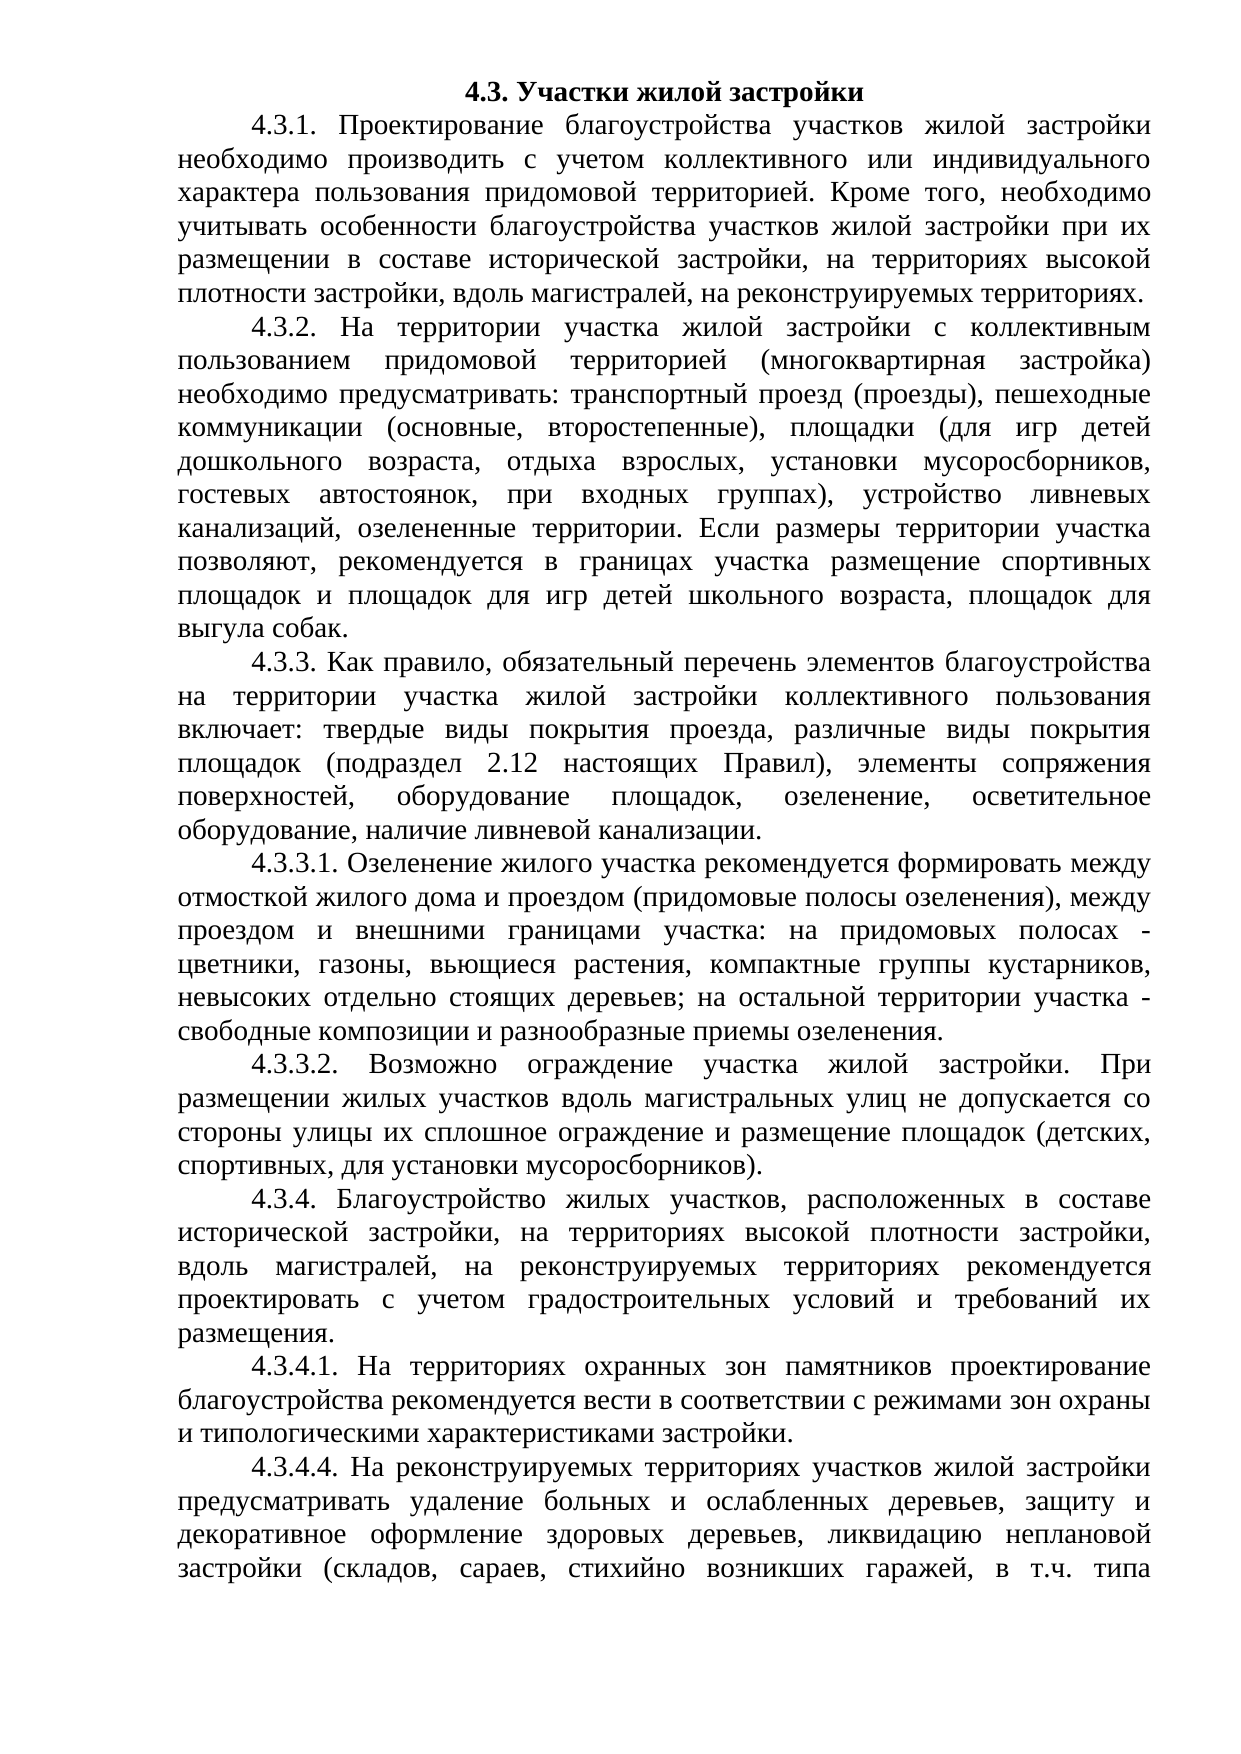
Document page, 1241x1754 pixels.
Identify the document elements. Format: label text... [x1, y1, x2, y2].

text 4.3.4. Благоустройство жилых участков, расположенных в составе исторической застройки, на территориях высокой плотности застройки, вдоль магистралей, на реконструируемых территориях рекомендуется проектировать с учетом градостроительных условий и требований их размещения. [177, 1181, 1152, 1348]
text 4.3. Участки жилой застройки [177, 74, 1152, 107]
text 4.3.1. Проектирование благоустройства участков жилой застройки необходимо производить с учетом коллективного или индивидуального характера пользования придомовой территорией. Кроме того, необходимо учитывать особенности благоустройства участков жилой застройки при их размещении в составе исторической застройки, на территориях высокой плотности застройки, вдоль магистралей, на реконструируемых территориях. [177, 107, 1152, 309]
text 4.3.2. На территории участка жилой застройки с коллективным пользованием придомовой территорией (многоквартирная застройка) необходимо предусматривать: транспортный проезд (проезды), пешеходные коммуникации (основные, второстепенные), площадки (для игр детей дошкольного возраста, отдыха взрослых, установки мусоросборников, гостевых автостоянок, при входных группах), устройство ливневых канализаций, озелененные территории. Если размеры территории участка позволяют, рекомендуется в границах участка размещение спортивных площадок и площадок для игр детей школьного возраста, площадок для выгула собак. [177, 309, 1152, 644]
text 4.3.3.2. Возможно ограждение участка жилой застройки. При размещении жилых участков вдоль магистральных улиц не допускается со стороны улицы их сплошное ограждение и размещение площадок (детских, спортивных, для установки мусоросборников). [177, 1047, 1152, 1181]
text 4.3.3.1. Озеленение жилого участка рекомендуется формировать между отмосткой жилого дома и проездом (придомовые полосы озеленения), между проездом и внешними границами участка: на придомовых полосах - цветники, газоны, вьющиеся растения, компактные группы кустарников, невысоких отдельно стоящих деревьев; на остальной территории участка - свободные композиции и разнообразные приемы озеленения. [177, 845, 1152, 1047]
text 4.3.4.1. На территориях охранных зон памятников проектирование благоустройства рекомендуется вести в соответствии с режимами зон охраны и типологическими характеристиками застройки. [177, 1348, 1152, 1449]
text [177, 1449, 1152, 1583]
text 4.3.3. Как правило, обязательный перечень элементов благоустройства на территории участка жилой застройки коллективного пользования включает: твердые виды покрытия проезда, различные виды покрытия площадок (подраздел 2.12 настоящих Правил), элементы сопряжения поверхностей, оборудование площадок, озеленение, осветительное оборудование, наличие ливневой канализации. [177, 644, 1152, 845]
